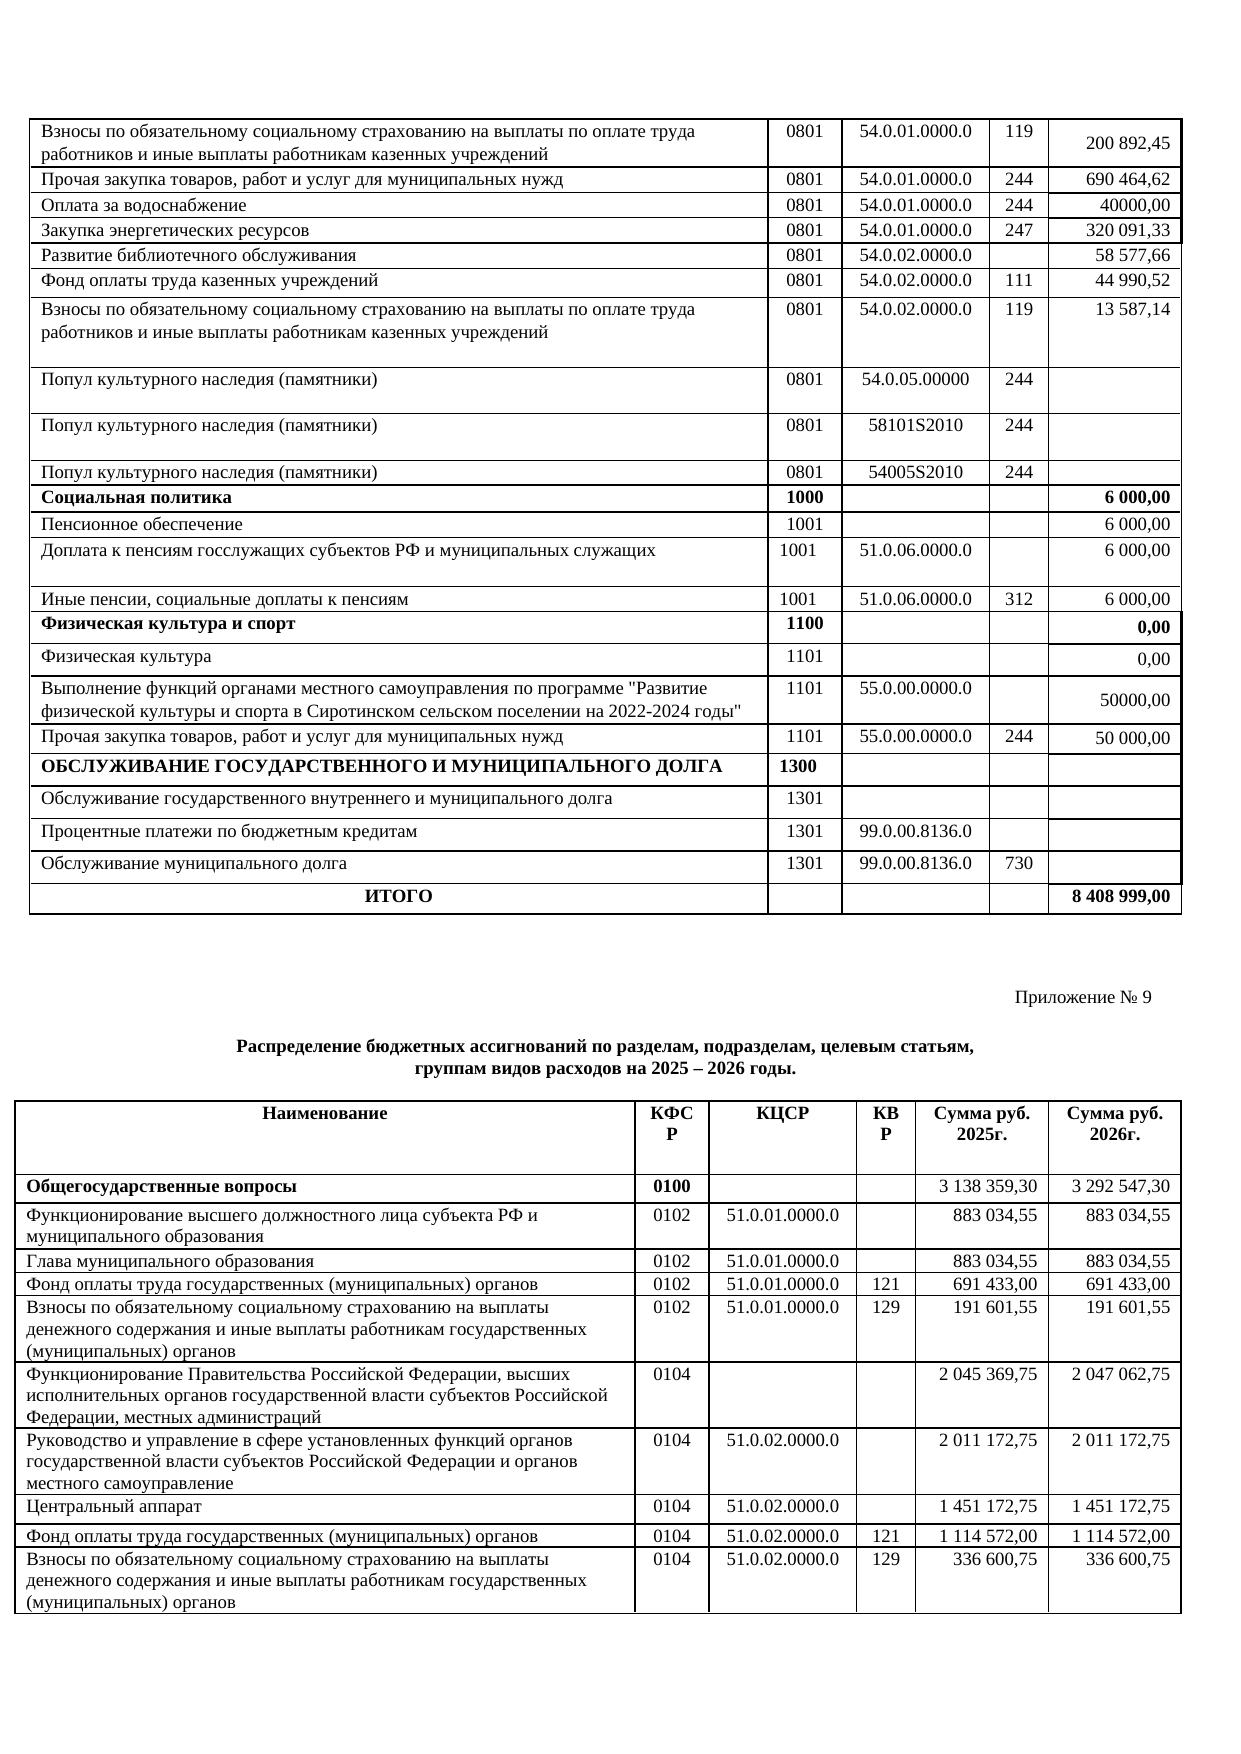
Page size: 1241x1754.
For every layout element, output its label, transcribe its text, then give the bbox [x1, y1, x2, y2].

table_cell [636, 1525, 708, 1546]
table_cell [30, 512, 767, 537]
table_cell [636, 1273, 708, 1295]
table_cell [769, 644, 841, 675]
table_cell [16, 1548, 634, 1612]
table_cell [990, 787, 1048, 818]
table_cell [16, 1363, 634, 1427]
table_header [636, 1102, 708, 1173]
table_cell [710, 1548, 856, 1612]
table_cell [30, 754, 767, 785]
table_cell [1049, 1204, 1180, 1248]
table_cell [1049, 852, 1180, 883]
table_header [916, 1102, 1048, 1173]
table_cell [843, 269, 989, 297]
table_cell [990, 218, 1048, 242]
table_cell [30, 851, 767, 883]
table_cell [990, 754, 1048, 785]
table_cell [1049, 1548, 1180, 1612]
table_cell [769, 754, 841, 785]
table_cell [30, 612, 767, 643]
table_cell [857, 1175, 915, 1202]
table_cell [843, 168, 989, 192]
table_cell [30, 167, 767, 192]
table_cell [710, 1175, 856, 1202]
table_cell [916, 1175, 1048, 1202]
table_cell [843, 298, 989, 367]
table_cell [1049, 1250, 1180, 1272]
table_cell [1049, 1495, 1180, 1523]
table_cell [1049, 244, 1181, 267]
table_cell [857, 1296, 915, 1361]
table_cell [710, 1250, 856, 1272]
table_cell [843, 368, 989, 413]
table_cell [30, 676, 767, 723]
text группам видов расходов на 2025 – 2026 годы. [59, 1057, 1152, 1078]
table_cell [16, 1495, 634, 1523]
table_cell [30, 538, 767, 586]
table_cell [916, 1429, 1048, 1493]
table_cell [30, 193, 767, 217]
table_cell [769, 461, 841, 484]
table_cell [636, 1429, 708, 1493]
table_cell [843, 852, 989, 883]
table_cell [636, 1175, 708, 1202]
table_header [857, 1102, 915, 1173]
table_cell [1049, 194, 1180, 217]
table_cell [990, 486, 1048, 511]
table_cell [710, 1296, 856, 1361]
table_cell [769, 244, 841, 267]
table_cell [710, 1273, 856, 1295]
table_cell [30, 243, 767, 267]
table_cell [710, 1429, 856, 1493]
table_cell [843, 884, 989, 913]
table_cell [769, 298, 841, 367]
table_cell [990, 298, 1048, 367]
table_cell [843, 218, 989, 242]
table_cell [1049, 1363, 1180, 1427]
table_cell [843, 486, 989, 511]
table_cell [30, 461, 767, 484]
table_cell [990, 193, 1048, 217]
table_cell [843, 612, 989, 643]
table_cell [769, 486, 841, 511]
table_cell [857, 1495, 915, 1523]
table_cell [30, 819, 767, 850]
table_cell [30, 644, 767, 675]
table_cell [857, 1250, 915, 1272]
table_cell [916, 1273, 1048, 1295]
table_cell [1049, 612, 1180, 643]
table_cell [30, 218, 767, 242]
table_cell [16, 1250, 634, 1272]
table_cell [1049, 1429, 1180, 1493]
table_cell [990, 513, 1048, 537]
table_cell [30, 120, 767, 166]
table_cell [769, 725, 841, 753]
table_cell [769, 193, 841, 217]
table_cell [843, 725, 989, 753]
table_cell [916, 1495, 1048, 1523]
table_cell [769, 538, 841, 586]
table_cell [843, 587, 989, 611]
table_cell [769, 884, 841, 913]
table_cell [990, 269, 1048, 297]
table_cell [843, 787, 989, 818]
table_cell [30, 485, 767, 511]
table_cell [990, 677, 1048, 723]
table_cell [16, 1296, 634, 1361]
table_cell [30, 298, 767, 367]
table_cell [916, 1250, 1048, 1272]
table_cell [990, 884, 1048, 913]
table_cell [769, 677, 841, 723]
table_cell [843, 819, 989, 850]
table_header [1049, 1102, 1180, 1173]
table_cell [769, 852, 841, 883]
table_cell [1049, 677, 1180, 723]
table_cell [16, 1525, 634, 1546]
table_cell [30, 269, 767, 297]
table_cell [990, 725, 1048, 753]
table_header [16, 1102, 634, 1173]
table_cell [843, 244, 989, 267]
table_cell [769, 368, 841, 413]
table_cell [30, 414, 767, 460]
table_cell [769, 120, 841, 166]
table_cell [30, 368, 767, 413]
text Распределение бюджетных ассигнований по разделам, подразделам, целевым статьям, [59, 1035, 1152, 1057]
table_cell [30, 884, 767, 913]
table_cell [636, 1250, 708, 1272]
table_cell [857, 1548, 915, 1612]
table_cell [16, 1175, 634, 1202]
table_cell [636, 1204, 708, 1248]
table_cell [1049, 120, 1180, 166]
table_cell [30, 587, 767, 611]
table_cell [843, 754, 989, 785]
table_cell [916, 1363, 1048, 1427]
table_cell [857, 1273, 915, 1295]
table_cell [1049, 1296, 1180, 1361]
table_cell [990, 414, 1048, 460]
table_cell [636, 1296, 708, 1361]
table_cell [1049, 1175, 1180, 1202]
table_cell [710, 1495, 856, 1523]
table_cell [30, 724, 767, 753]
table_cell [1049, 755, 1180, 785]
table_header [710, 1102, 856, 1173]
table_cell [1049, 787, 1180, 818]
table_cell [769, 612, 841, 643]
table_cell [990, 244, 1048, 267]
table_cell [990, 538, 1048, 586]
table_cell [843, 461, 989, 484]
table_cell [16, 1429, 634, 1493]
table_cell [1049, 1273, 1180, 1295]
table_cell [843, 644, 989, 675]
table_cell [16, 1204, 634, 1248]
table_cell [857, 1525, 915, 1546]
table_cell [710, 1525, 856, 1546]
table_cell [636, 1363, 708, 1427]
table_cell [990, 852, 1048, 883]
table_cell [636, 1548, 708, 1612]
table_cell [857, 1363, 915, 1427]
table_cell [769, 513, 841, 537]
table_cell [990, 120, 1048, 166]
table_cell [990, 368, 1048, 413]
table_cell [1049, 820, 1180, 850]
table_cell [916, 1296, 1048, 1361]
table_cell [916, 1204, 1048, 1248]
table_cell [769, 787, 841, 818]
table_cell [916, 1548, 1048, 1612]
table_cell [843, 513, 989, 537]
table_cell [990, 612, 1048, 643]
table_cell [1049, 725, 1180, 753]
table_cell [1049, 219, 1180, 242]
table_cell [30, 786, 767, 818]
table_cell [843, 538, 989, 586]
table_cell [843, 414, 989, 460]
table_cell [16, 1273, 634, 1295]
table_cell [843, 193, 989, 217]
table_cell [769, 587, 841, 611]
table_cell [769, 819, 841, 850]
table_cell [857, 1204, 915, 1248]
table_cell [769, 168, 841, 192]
text Приложение № 9 [659, 986, 1152, 1007]
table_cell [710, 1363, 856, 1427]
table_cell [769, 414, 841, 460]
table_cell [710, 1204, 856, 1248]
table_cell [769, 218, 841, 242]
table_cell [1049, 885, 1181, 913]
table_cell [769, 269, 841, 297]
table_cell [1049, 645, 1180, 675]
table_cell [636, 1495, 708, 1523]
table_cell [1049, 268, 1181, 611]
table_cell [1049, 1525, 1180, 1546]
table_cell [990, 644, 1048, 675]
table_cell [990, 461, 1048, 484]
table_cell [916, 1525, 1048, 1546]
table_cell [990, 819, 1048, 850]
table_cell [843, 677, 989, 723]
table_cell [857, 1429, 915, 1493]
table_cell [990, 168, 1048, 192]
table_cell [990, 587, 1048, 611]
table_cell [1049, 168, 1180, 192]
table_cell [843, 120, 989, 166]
